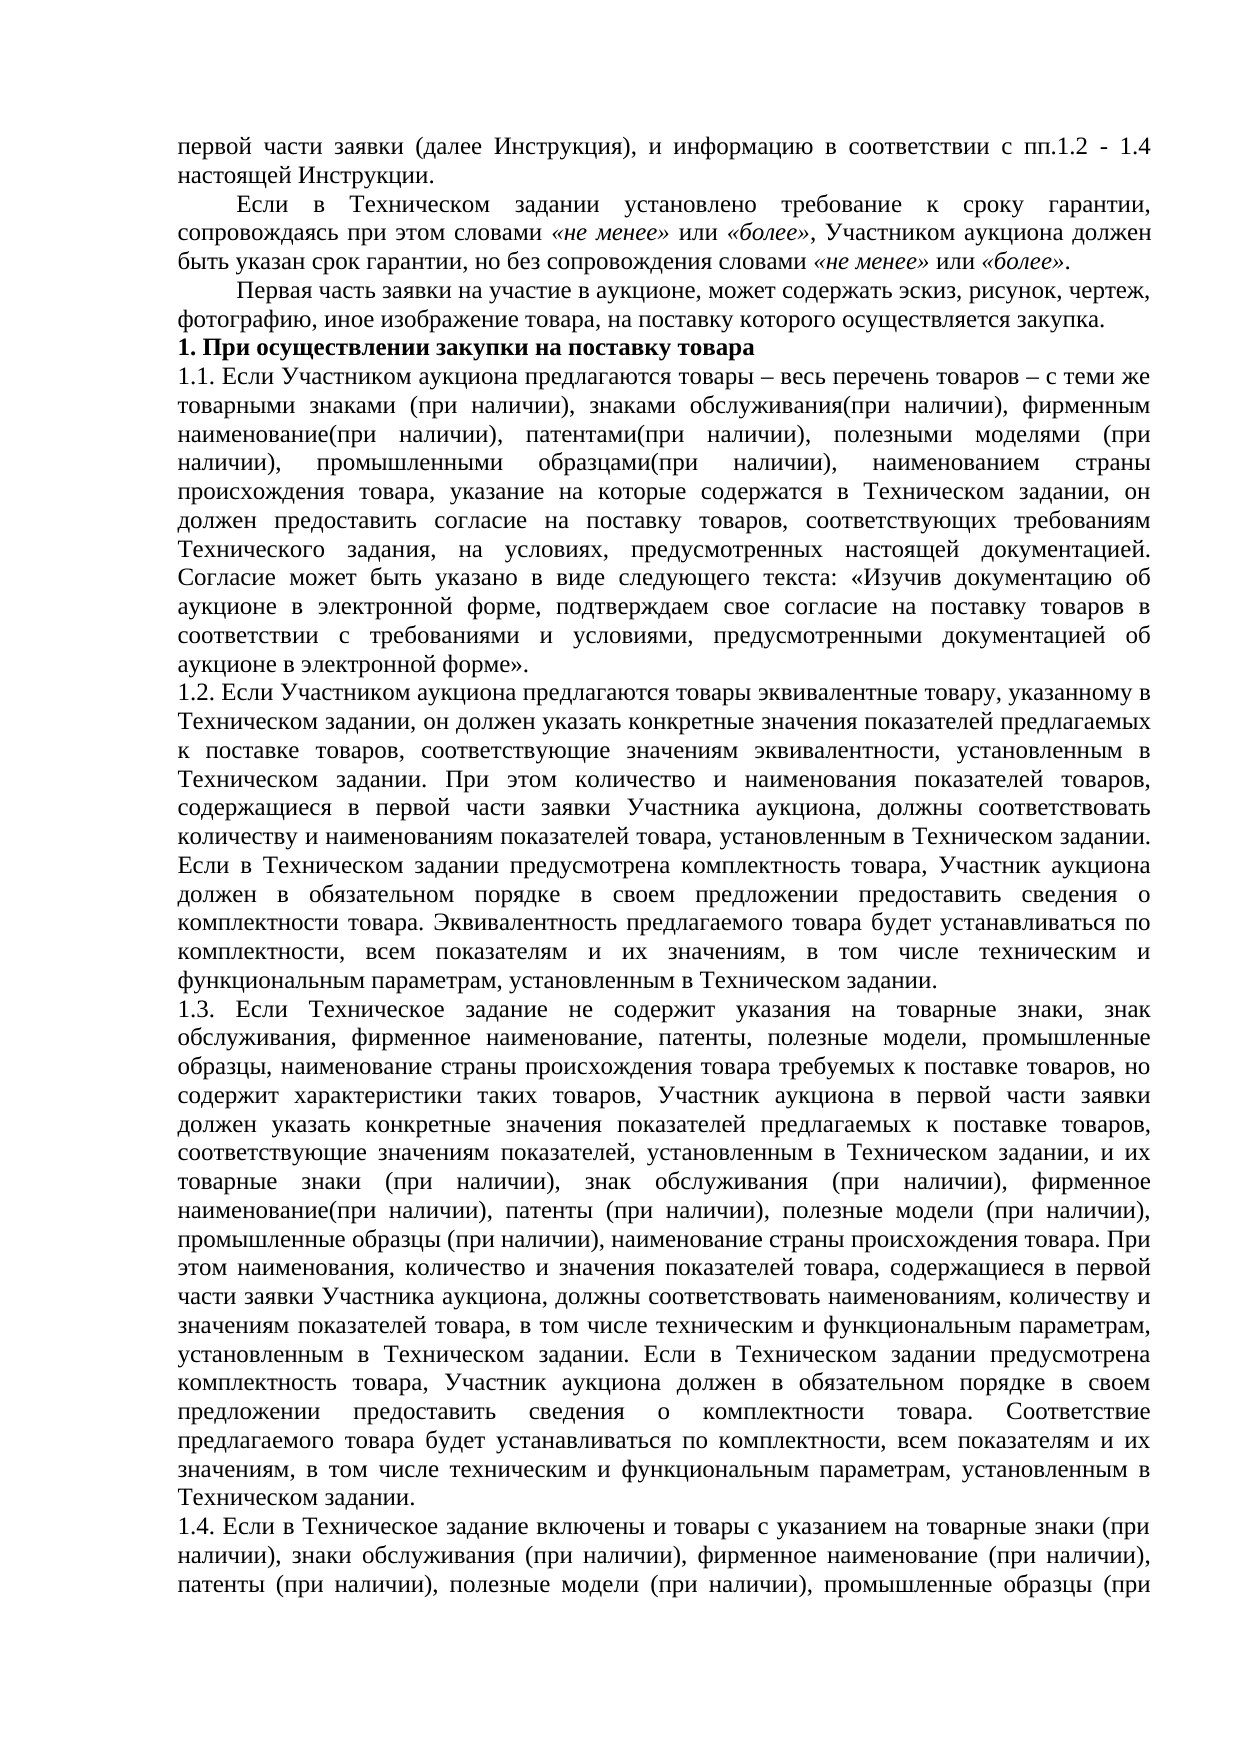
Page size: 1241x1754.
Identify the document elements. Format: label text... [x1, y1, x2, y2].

text 1.2. Если Участником аукциона предлагаются товары эквивалентные товару, указанному в Техническом задании, он должен указать конкретные значения показателей предлагаемых к поставке товаров, соответствующие значениям эквивалентности, установленным в Техническом задании. При этом количество и наименования показателей товаров, содержащиеся в первой части заявки Участника аукциона, должны соответствовать количеству и наименованиям показателей товара, установленным в Техническом задании. Если в Техническом задании предусмотрена комплектность товара, Участник аукциона должен в обязательном порядке в своем предложении предоставить сведения о комплектности товара. Эквивалентность предлагаемого товара будет устанавливаться по комплектности, всем показателям и их значениям, в том числе техническим и функциональным параметрам, установленным в Техническом задании. [177, 677, 1152, 994]
text 1.3. Если Техническое задание не содержит указания на товарные знаки, знак обслуживания, фирменное наименование, патенты, полезные модели, промышленные образцы, наименование страны происхождения товара требуемых к поставке товаров, но содержит характеристики таких товаров, Участник аукциона в первой части заявки должен указать конкретные значения показателей предлагаемых к поставке товаров, соответствующие значениям показателей, установленным в Техническом задании, и их товарные знаки (при наличии), знак обслуживания (при наличии), фирменное наименование(при наличии), патенты (при наличии), полезные модели (при наличии), промышленные образцы (при наличии), наименование страны происхождения товара. При этом наименования, количество и значения показателей товара, содержащиеся в первой части заявки Участника аукциона, должны соответствовать наименованиям, количеству и значениям показателей товара, в том числе техническим и функциональным параметрам, установленным в Техническом задании. Если в Техническом задании предусмотрена комплектность товара, Участник аукциона должен в обязательном порядке в своем предложении предоставить сведения о комплектности товара. Соответствие предлагаемого товара будет устанавливаться по комплектности, всем показателям и их значениям, в том числе техническим и функциональным параметрам, установленным в Техническом задании. [177, 994, 1152, 1511]
text 1. При осуществлении закупки на поставку товара [177, 332, 1152, 361]
text 1.1. Если Участником аукциона предлагаются товары – весь перечень товаров – с теми же товарными знаками (при наличии), знаками обслуживания(при наличии), фирменным наименование(при наличии), патентами(при наличии), полезными моделями (при наличии), промышленными образцами(при наличии), наименованием страны происхождения товара, указание на которые содержатся в Техническом задании, он должен предоставить согласие на поставку товаров, соответствующих требованиям Технического задания, на условиях, предусмотренных настоящей документацией. Согласие может быть указано в виде следующего текста: «Изучив документацию об аукционе в электронной форме, подтверждаем свое согласие на поставку товаров в соответствии с требованиями и условиями, предусмотренными документацией об аукционе в электронной форме». [177, 361, 1152, 677]
text Первая часть заявки на участие в аукционе, может содержать эскиз, рисунок, чертеж, фотографию, иное изображение товара, на поставку которого осуществляется закупка. [177, 275, 1152, 332]
text Если в Техническом задании установлено требование к сроку гарантии, сопровождаясь при этом словами «не менее» или «более», Участником аукциона должен быть указан срок гарантии, но без сопровождения словами «не менее» или «более». [177, 189, 1152, 275]
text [177, 1511, 1152, 1597]
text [177, 131, 1152, 189]
